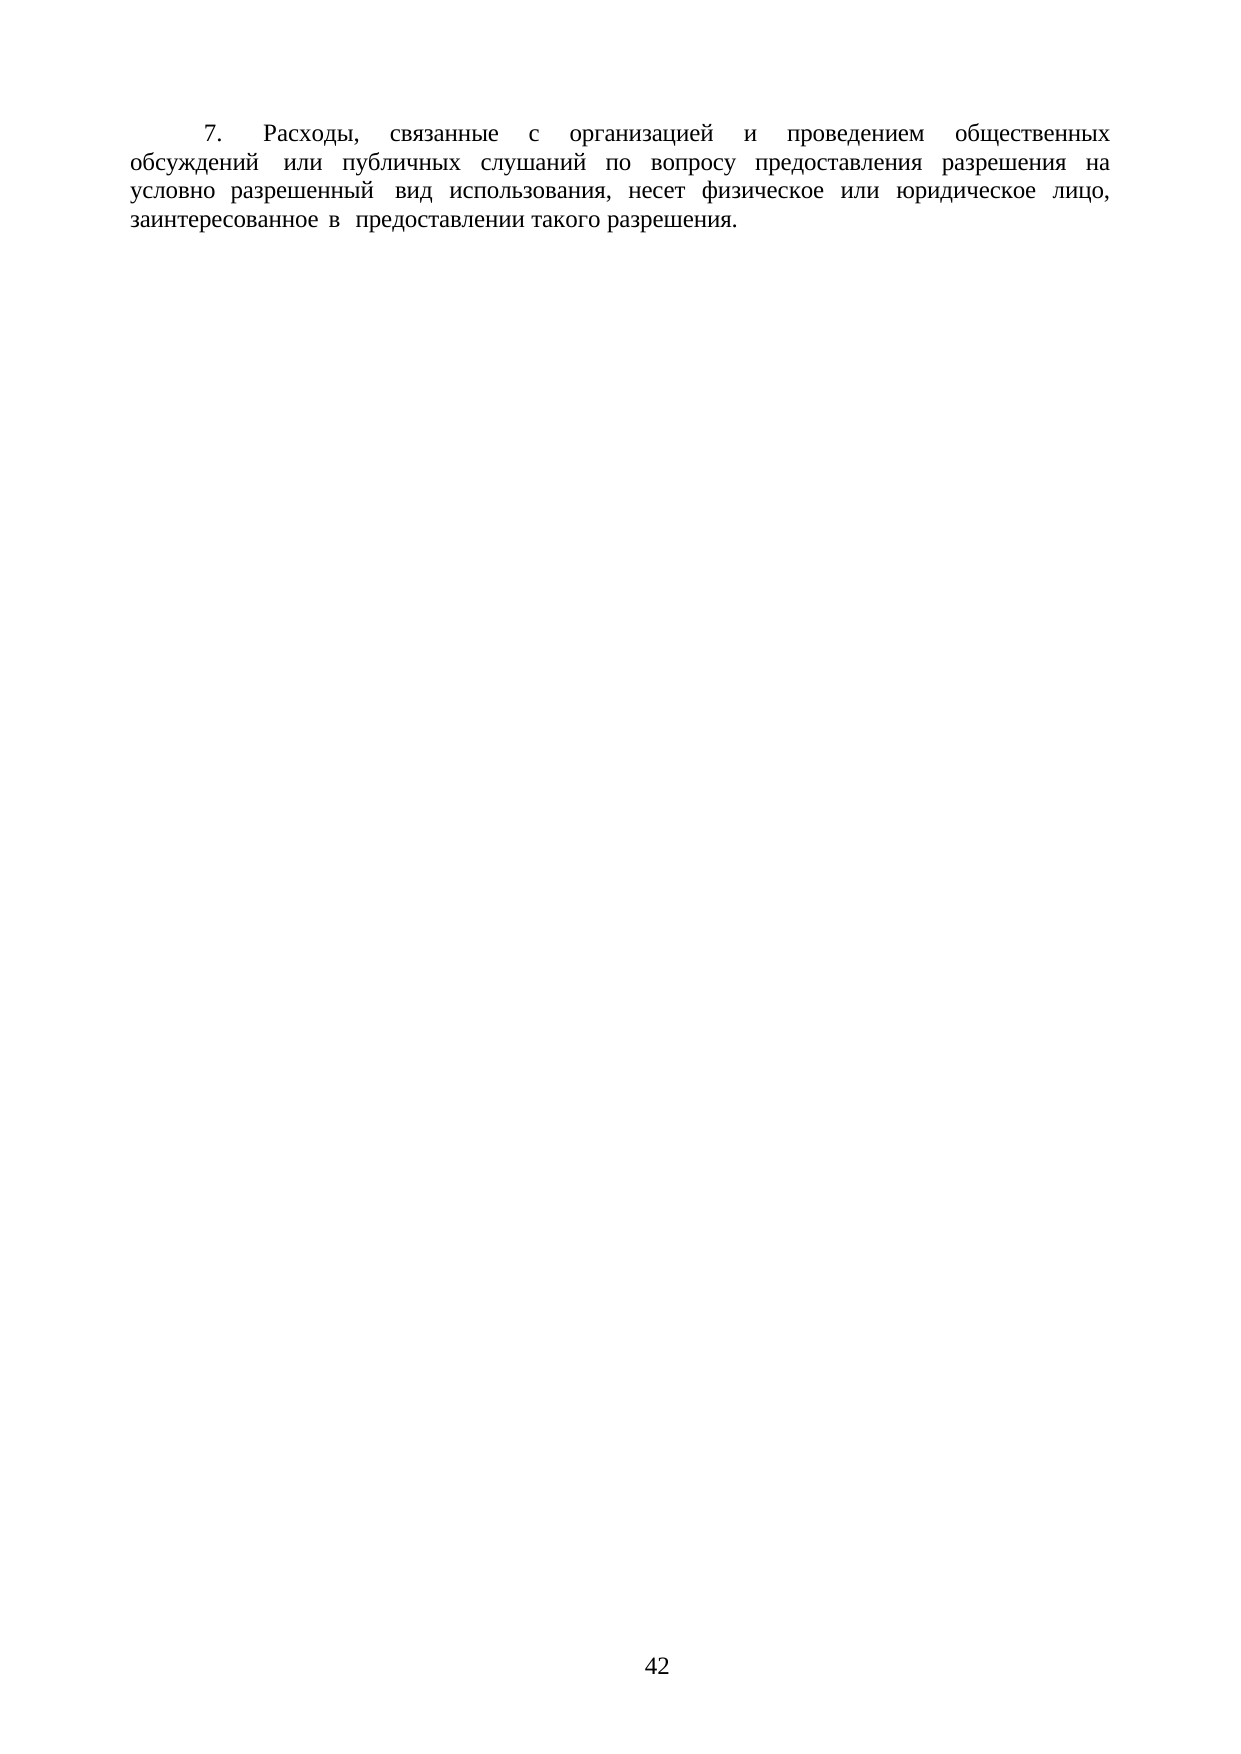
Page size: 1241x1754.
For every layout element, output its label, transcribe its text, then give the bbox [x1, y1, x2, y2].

list Расходы, связанные с организацией и проведением общественных обсуждений или публичных слушаний по вопросу предоставления разрешения на условно разрешенный вид использования, несет физическое или юридическое лицо, заинтересованное в предоставлении такого разрешения. [130, 118, 1111, 233]
